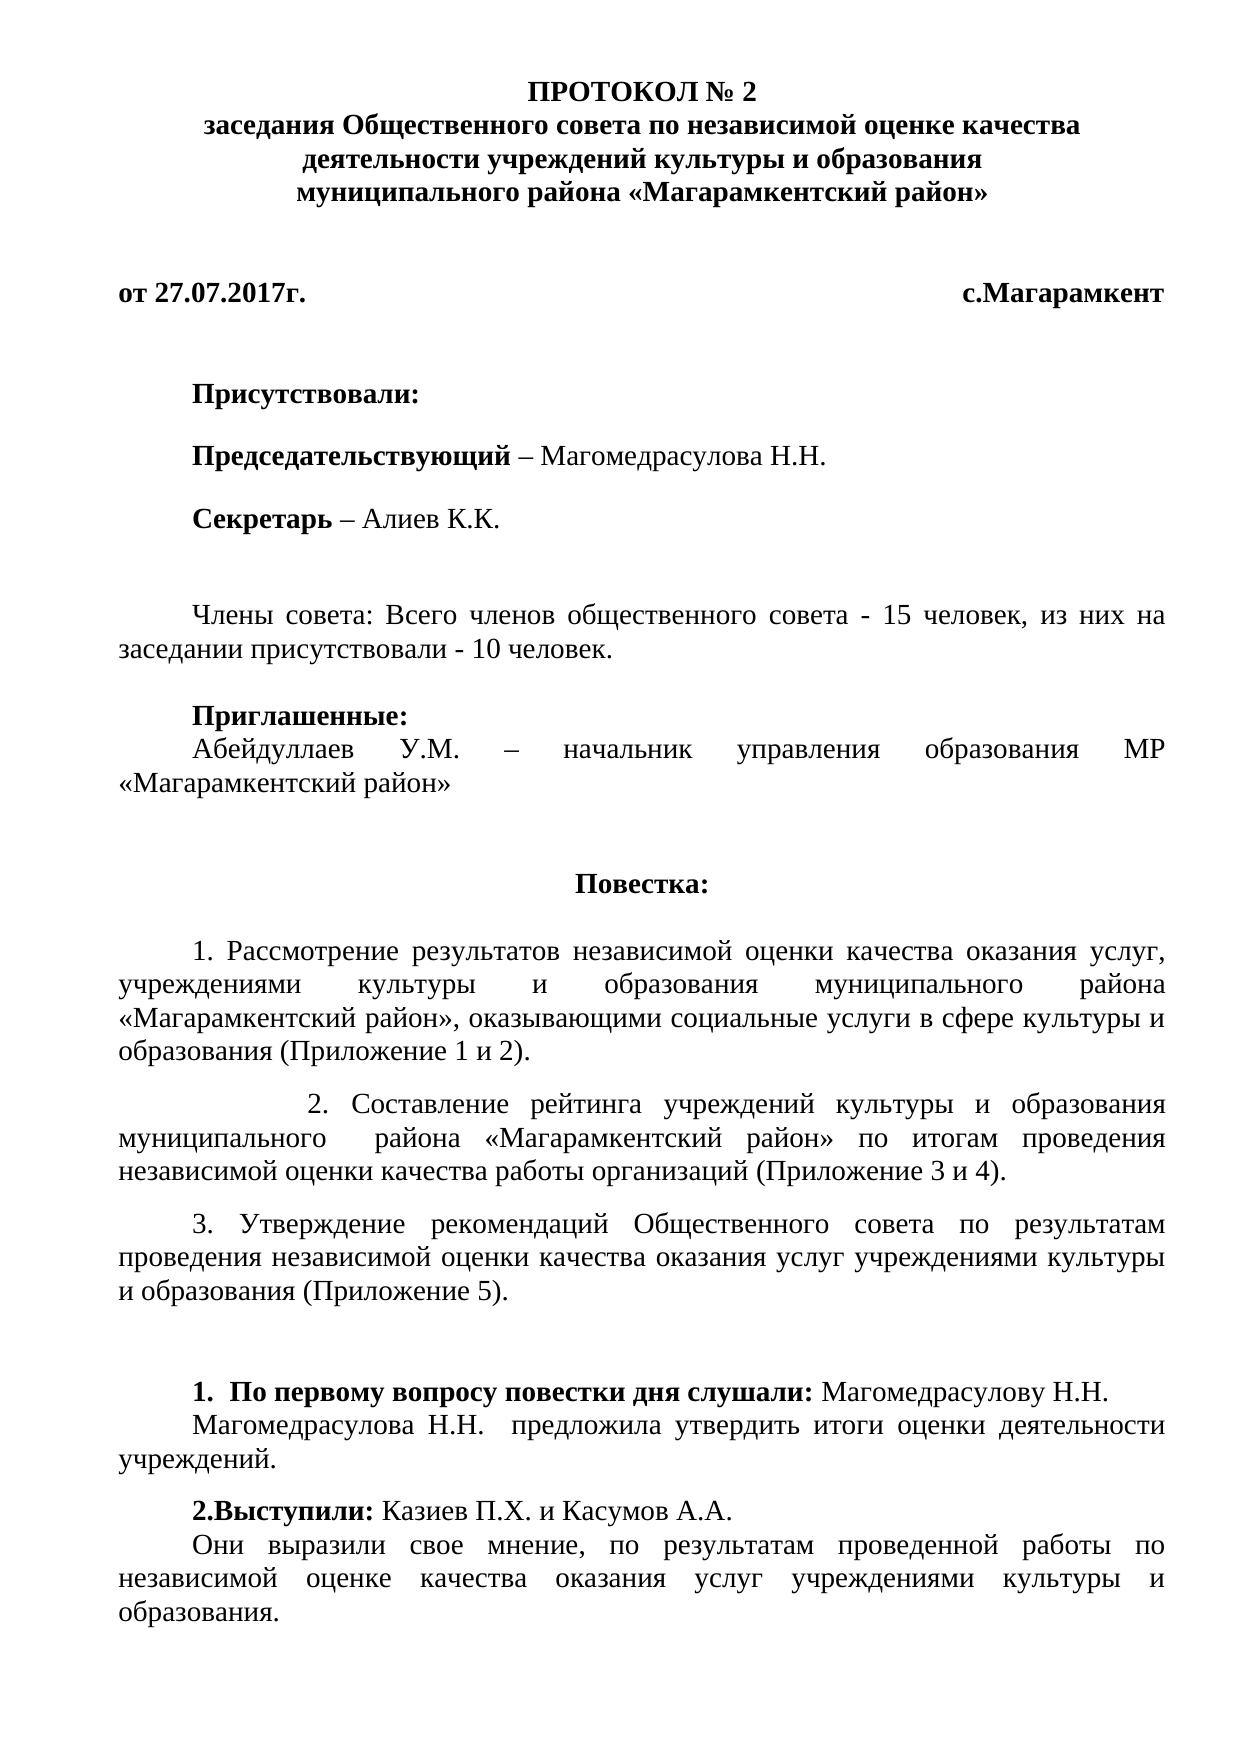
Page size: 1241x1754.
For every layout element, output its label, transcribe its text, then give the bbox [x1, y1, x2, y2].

text заседания Общественного совета по независимой оценке качества [118, 107, 1166, 141]
text Приглашенные: [118, 698, 1166, 732]
text 1. Рассмотрение результатов независимой оценки качества оказания услуг, учреждениями культуры и образования муниципального района «Магарамкентский район», оказывающими социальные услуги в сфере культуры и образования (Приложение 1 и 2). [118, 933, 1166, 1067]
text 2. Составление рейтинга учреждений культуры и образования муниципального района «Магарамкентский район» по итогам проведения независимой оценки качества работы организаций (Приложение 3 и 4). [118, 1086, 1166, 1187]
list По первому вопросу повестки дня слушали: Магомедрасулову Н.Н. [192, 1374, 1166, 1407]
text Они выразили свое мнение, по результатам проведенной работы по независимой оценке качества оказания услуг учреждениями культуры и образования. [118, 1527, 1166, 1628]
text 3. Утверждение рекомендаций Общественного совета по результатам проведения независимой оценки качества оказания услуг учреждениями культуры и образования (Приложение 5). [118, 1206, 1166, 1307]
text деятельности учреждений культуры и образования [118, 141, 1166, 174]
text Председательствующий – Магомедрасулова Н.Н. [118, 438, 1166, 472]
text Присутствовали: [118, 376, 1166, 409]
text 2.Выступили: Казиев П.Х. и Касумов А.А. [118, 1493, 1166, 1527]
text от 27.07.2017г. с.Магарамкент [118, 275, 1166, 309]
text Повестка: [118, 866, 1166, 899]
text Секретарь – Алиев К.К. [118, 501, 1166, 535]
text Абейдуллаев У.М. – начальник управления образования МР «Магарамкентский район» [118, 732, 1166, 799]
text ПРОТОКОЛ № 2 [118, 74, 1166, 107]
text Магомедрасулова Н.Н. предложила утвердить итоги оценки деятельности учреждений. [118, 1407, 1166, 1474]
text Члены совета: Всего членов общественного совета - 15 человек, из них на заседании присутствовали - 10 человек. [118, 597, 1166, 664]
text муниципального района «Магарамкентский район» [118, 174, 1166, 208]
